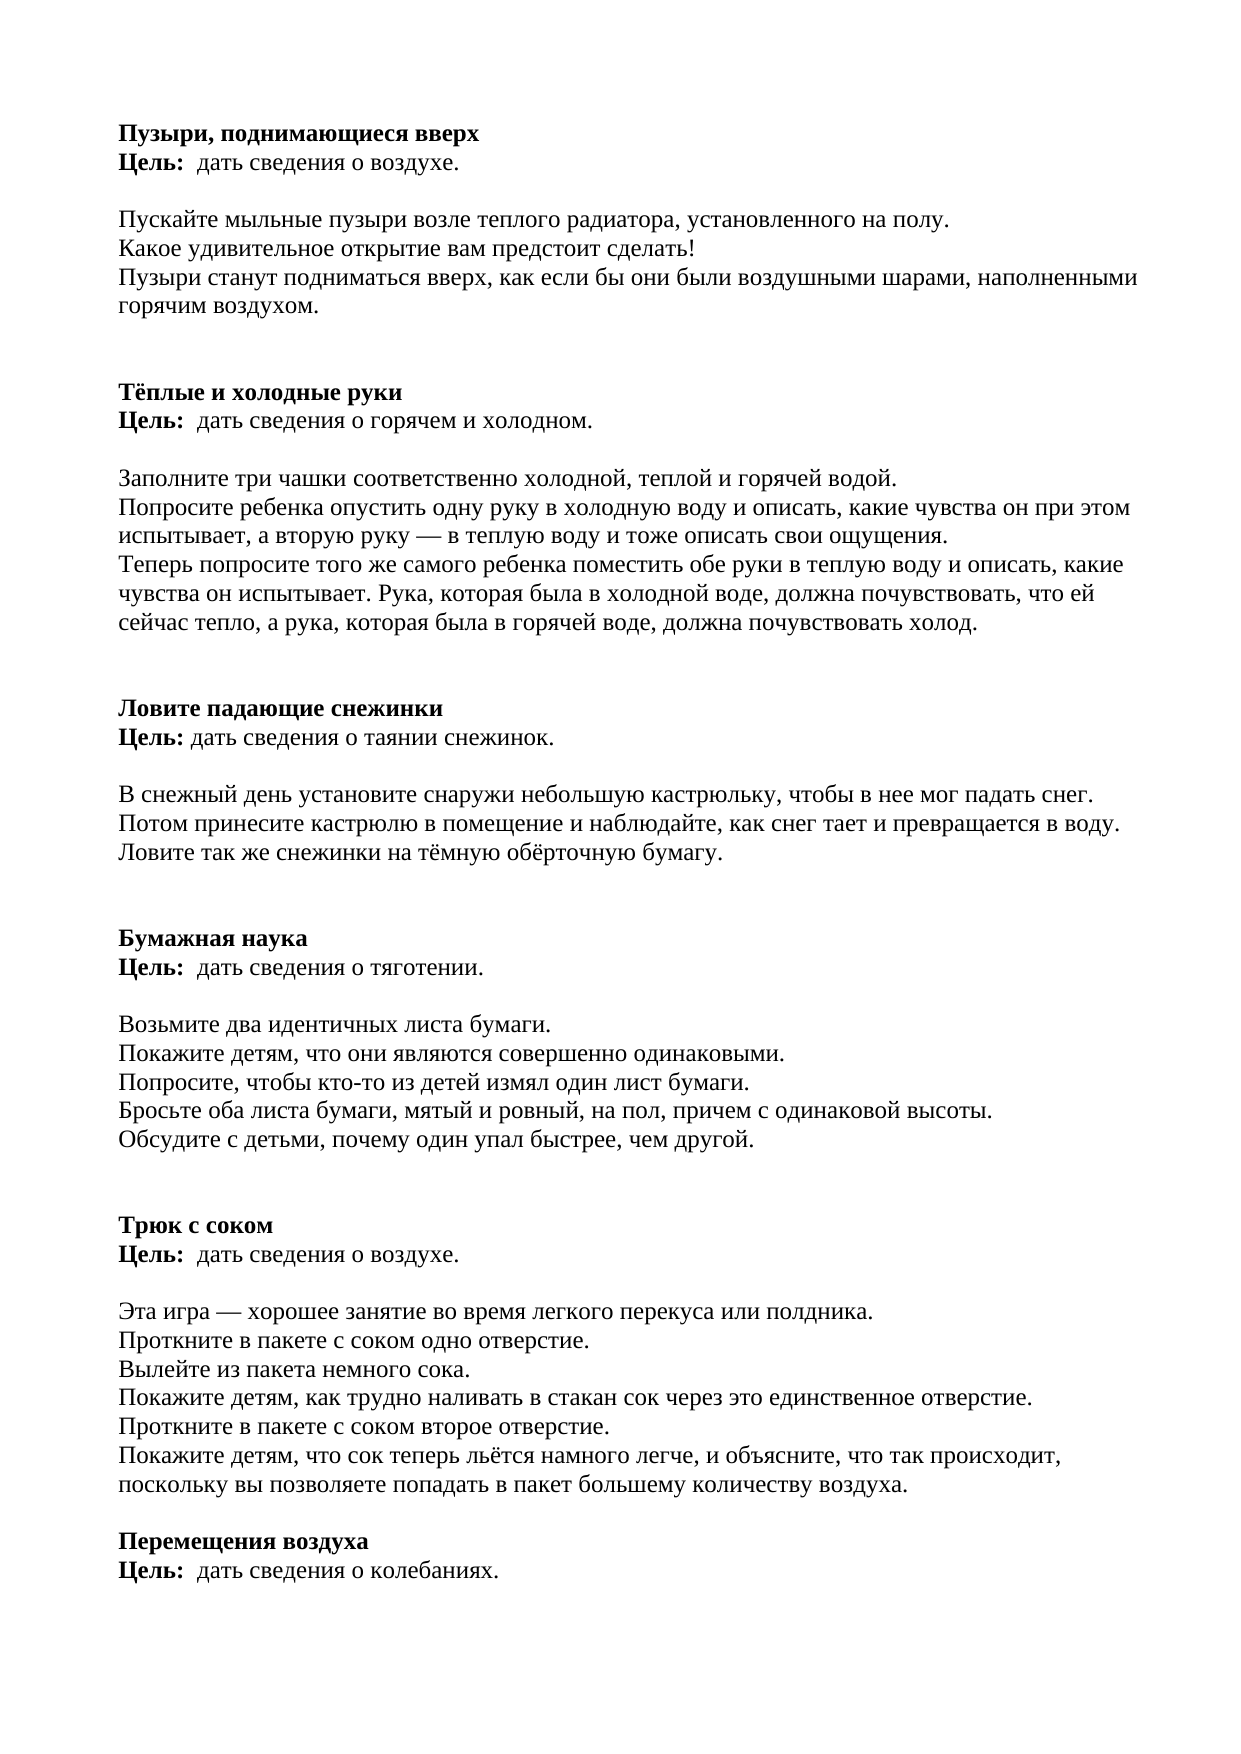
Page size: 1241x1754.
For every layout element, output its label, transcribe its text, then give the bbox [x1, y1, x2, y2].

text Покажите детям, что сок теперь льётся намного легче, и объясните, что так происходит, поскольку вы позволяете попадать в пакет большему количеству воздуха. [118, 1440, 1152, 1497]
text Проткните в пакете с соком второе отверстие. [118, 1411, 1152, 1440]
text Ловите падающие снежинки [118, 693, 1152, 722]
text Цель: дать сведения о воздухе. [118, 1239, 1152, 1267]
text Покажите детям, что они являются совершенно одинаковыми. [118, 1038, 1152, 1067]
text Эта игра — хорошее занятие во время легкого перекуса или полдника. [118, 1296, 1152, 1325]
text Тёплые и холодные руки [118, 377, 1152, 406]
text Обсудите с детьми, почему один упал быстрее, чем другой. [118, 1124, 1152, 1153]
text Проткните в пакете с соком одно отверстие. [118, 1325, 1152, 1354]
text Пузыри станут подниматься вверх, как если бы они были воздушными шарами, наполненными горячим воздухом. [118, 262, 1152, 319]
text Цель: дать сведения о таянии снежинок. [118, 722, 1152, 751]
text Бумажная наука [118, 923, 1152, 952]
text Цель: дать сведения о горячем и холодном. [118, 406, 1152, 434]
text Бросьте оба листа бумаги, мятый и ровный, на пол, причем с одинаковой высоты. [118, 1096, 1152, 1124]
text В снежный день установите снаружи небольшую кастрюльку, чтобы в нее мог падать снег. [118, 779, 1152, 808]
text Теперь попросите того же самого ребенка поместить обе руки в теплую воду и описать, какие чувства он испытывает. Рука, которая была в холодной воде, должна почувствовать, что ей сейчас тепло, а рука, которая была в горячей воде, должна почувствовать холод. [118, 549, 1152, 636]
text Ловите так же снежинки на тёмную обёрточную бумагу. [118, 837, 1152, 866]
text Цель: дать сведения о колебаниях. [118, 1555, 1152, 1584]
text Вылейте из пакета немного сока. [118, 1354, 1152, 1382]
text Трюк с соком [118, 1210, 1152, 1239]
text Попросите, чтобы кто-то из детей измял один лист бумаги. [118, 1067, 1152, 1096]
text Возьмите два идентичных листа бумаги. [118, 1009, 1152, 1038]
text Попросите ребенка опустить одну руку в холодную воду и описать, какие чувства он при этом испытывает, а вторую руку — в теплую воду и тоже описать свои ощущения. [118, 492, 1152, 549]
text Цель: дать сведения о тяготении. [118, 952, 1152, 981]
text Перемещения воздуха [118, 1526, 1152, 1555]
text Цель: дать сведения о воздухе. [118, 147, 1152, 176]
text Заполните три чашки соответственно холодной, теплой и горячей водой. [118, 463, 1152, 492]
text Покажите детям, как трудно наливать в стакан сок через это единственное отверстие. [118, 1382, 1152, 1411]
text Потом принесите кастрюлю в помещение и наблюдайте, как снег тает и превращается в воду. [118, 808, 1152, 837]
text Какое удивительное открытие вам предстоит сделать! [118, 233, 1152, 262]
text Пузыри, поднимающиеся вверх [118, 118, 1152, 147]
text Пускайте мыльные пузыри возле теплого радиатора, установленного на полу. [118, 204, 1152, 233]
